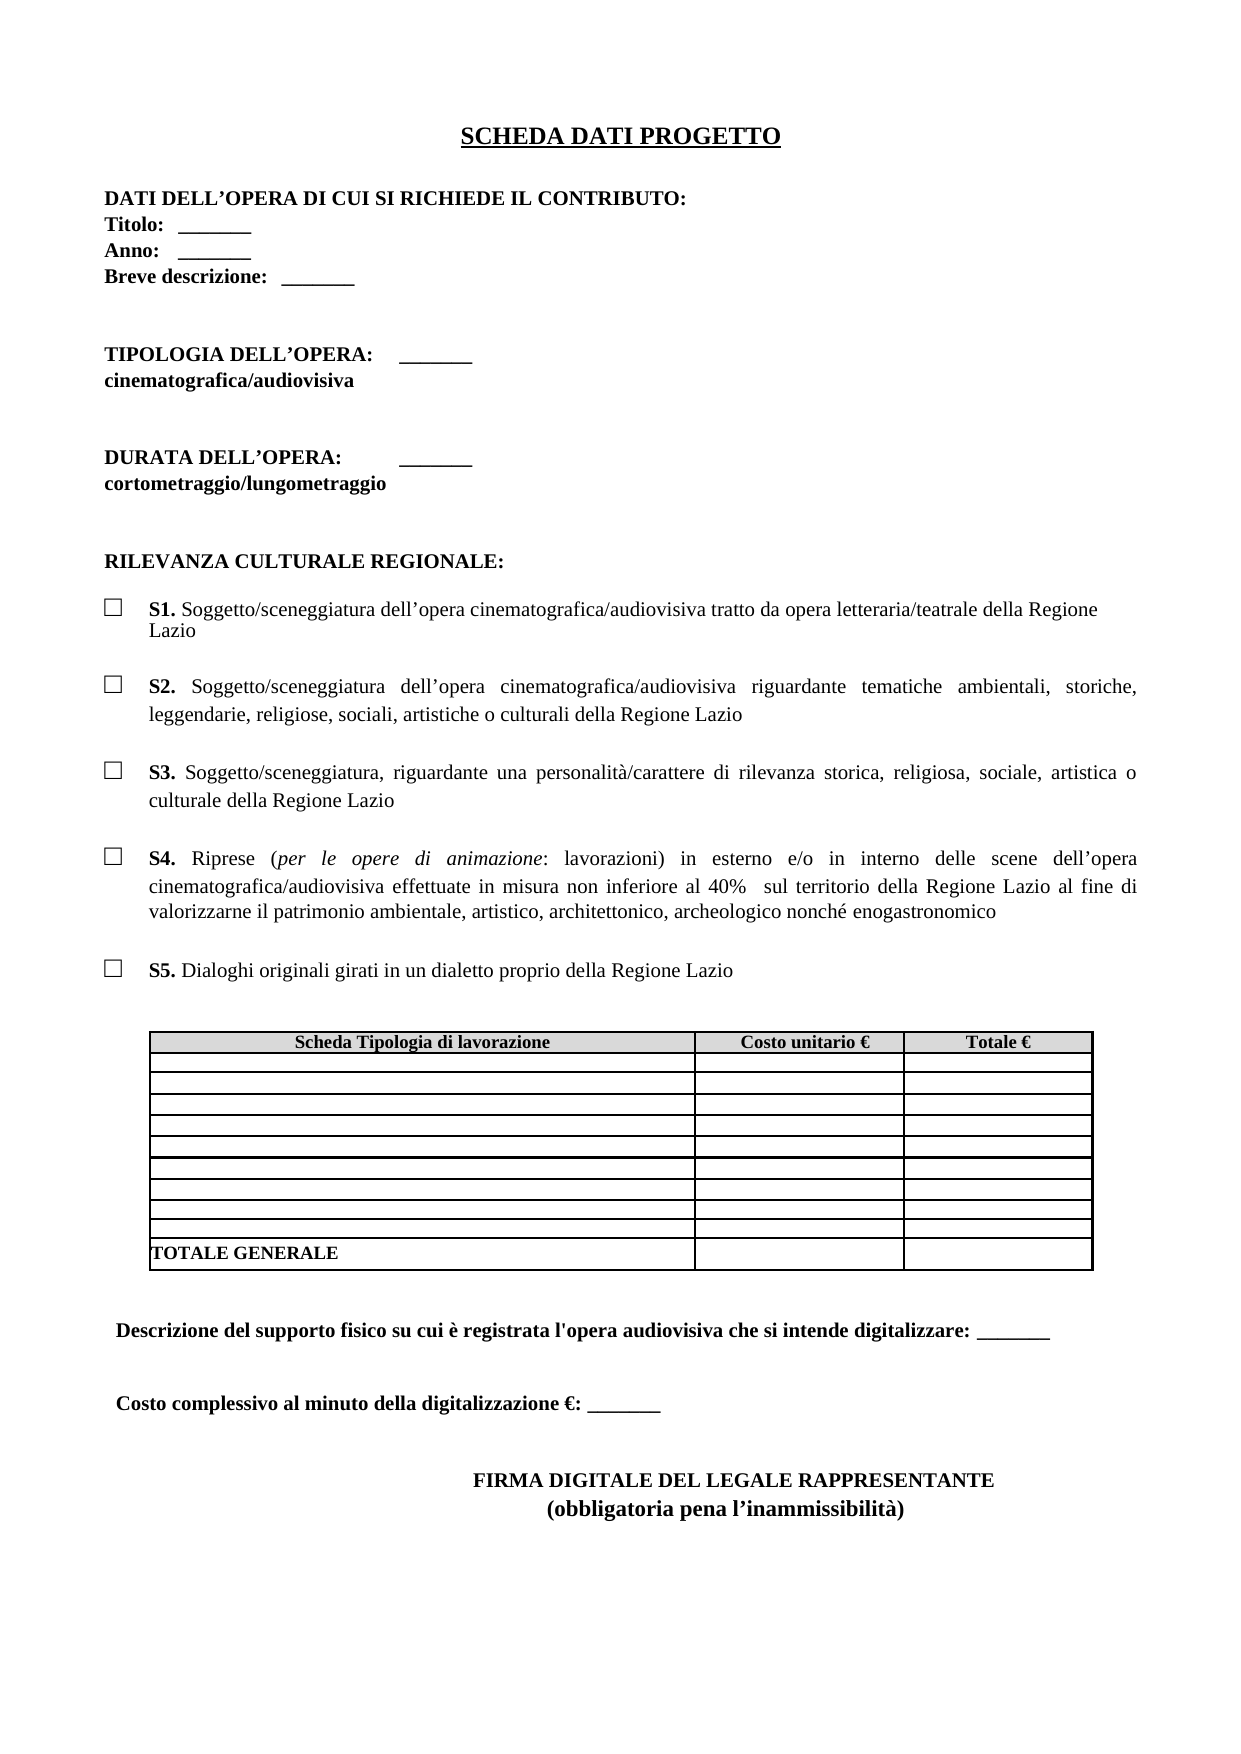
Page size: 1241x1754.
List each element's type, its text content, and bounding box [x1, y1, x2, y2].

table_cell [696, 1201, 903, 1218]
table_header Scheda Tipologia di lavorazione [151, 1033, 694, 1052]
table_cell [905, 1220, 1091, 1237]
text DURATA DELL’OPERA: _______ [104, 445, 1138, 469]
table_cell [151, 1137, 694, 1156]
text Descrizione del supporto fisico su cui è registrata l'opera audiovisiva che si intende digitalizzare: _______ [116, 1318, 1138, 1342]
table_cell [905, 1180, 1091, 1199]
text RILEVANZA CULTURALE REGIONALE: [104, 549, 1138, 573]
table_cell [151, 1073, 694, 1092]
table_cell [696, 1116, 903, 1135]
table_header Totale € [905, 1033, 1091, 1052]
text cortometraggio/lungometraggio [104, 471, 1138, 495]
table_cell [905, 1073, 1091, 1092]
table_cell [696, 1159, 903, 1178]
table_cell TOTALE GENERALE [151, 1239, 694, 1269]
text Breve descrizione: _______ [104, 264, 1138, 288]
text FIRMA DIGITALE DEL LEGALE RAPPRESENTANTE [399, 1468, 1138, 1492]
text cinematografica/audiovisiva [104, 367, 1138, 392]
table_cell [905, 1239, 1091, 1269]
text □ S4. Riprese (per le opere di animazione: lavorazioni) in esterno e/o in interno delle scene dell’opera cinematografica/audiovisiva effettuate in misura non inferiore al 40% sul territorio della Regione Lazio al fine di valorizzarne il patrimonio ambientale, artistico, architettonico, archeologico nonché enogastronomico [104, 838, 1138, 923]
table_cell [905, 1095, 1091, 1114]
text DATI DELL’OPERA DI CUI SI RICHIEDE IL CONTRIBUTO: [104, 186, 1138, 210]
text (obbligatoria pena l’inammissibilità) [473, 1495, 1065, 1521]
text TIPOLOGIA DELL’OPERA: _______ [104, 342, 1138, 366]
table_cell [696, 1239, 903, 1269]
table_cell [151, 1180, 694, 1199]
table_cell [696, 1220, 903, 1237]
text □ S1. Soggetto/sceneggiatura dell’opera cinematografica/audiovisiva tratto da opera letteraria/teatrale della Regione Lazio [89, 599, 1138, 642]
table_cell [696, 1054, 903, 1071]
table_cell [696, 1137, 903, 1156]
table_cell [905, 1159, 1091, 1178]
subtitle SCHEDA DATI PROGETTO [122, 121, 1119, 150]
table_cell [696, 1073, 903, 1092]
text Anno: _______ [104, 238, 1138, 262]
text Costo complessivo al minuto della digitalizzazione €: _______ [116, 1391, 1138, 1415]
table_cell [151, 1054, 694, 1071]
table_header Costo unitario € [696, 1033, 903, 1052]
table_cell [905, 1137, 1091, 1156]
table_cell [151, 1095, 694, 1114]
text □ S3. Soggetto/sceneggiatura, riguardante una personalità/carattere di rilevanza storica, religiosa, sociale, artistica o culturale della Regione Lazio [104, 752, 1138, 812]
table_cell [696, 1180, 903, 1199]
table_cell [905, 1054, 1091, 1071]
table_cell [151, 1201, 694, 1218]
table_cell [151, 1220, 694, 1237]
text □ S2. Soggetto/sceneggiatura dell’opera cinematografica/audiovisiva riguardante tematiche ambientali, storiche, leggendarie, religiose, sociali, artistiche o culturali della Regione Lazio [104, 666, 1138, 726]
text □ S5. Dialoghi originali girati in un dialetto proprio della Regione Lazio [89, 950, 1138, 983]
table_cell [151, 1159, 694, 1178]
text Titolo: _______ [104, 212, 1138, 236]
table_cell [905, 1201, 1091, 1218]
table_cell [696, 1095, 903, 1114]
table_cell [905, 1116, 1091, 1135]
table_cell [151, 1116, 694, 1135]
